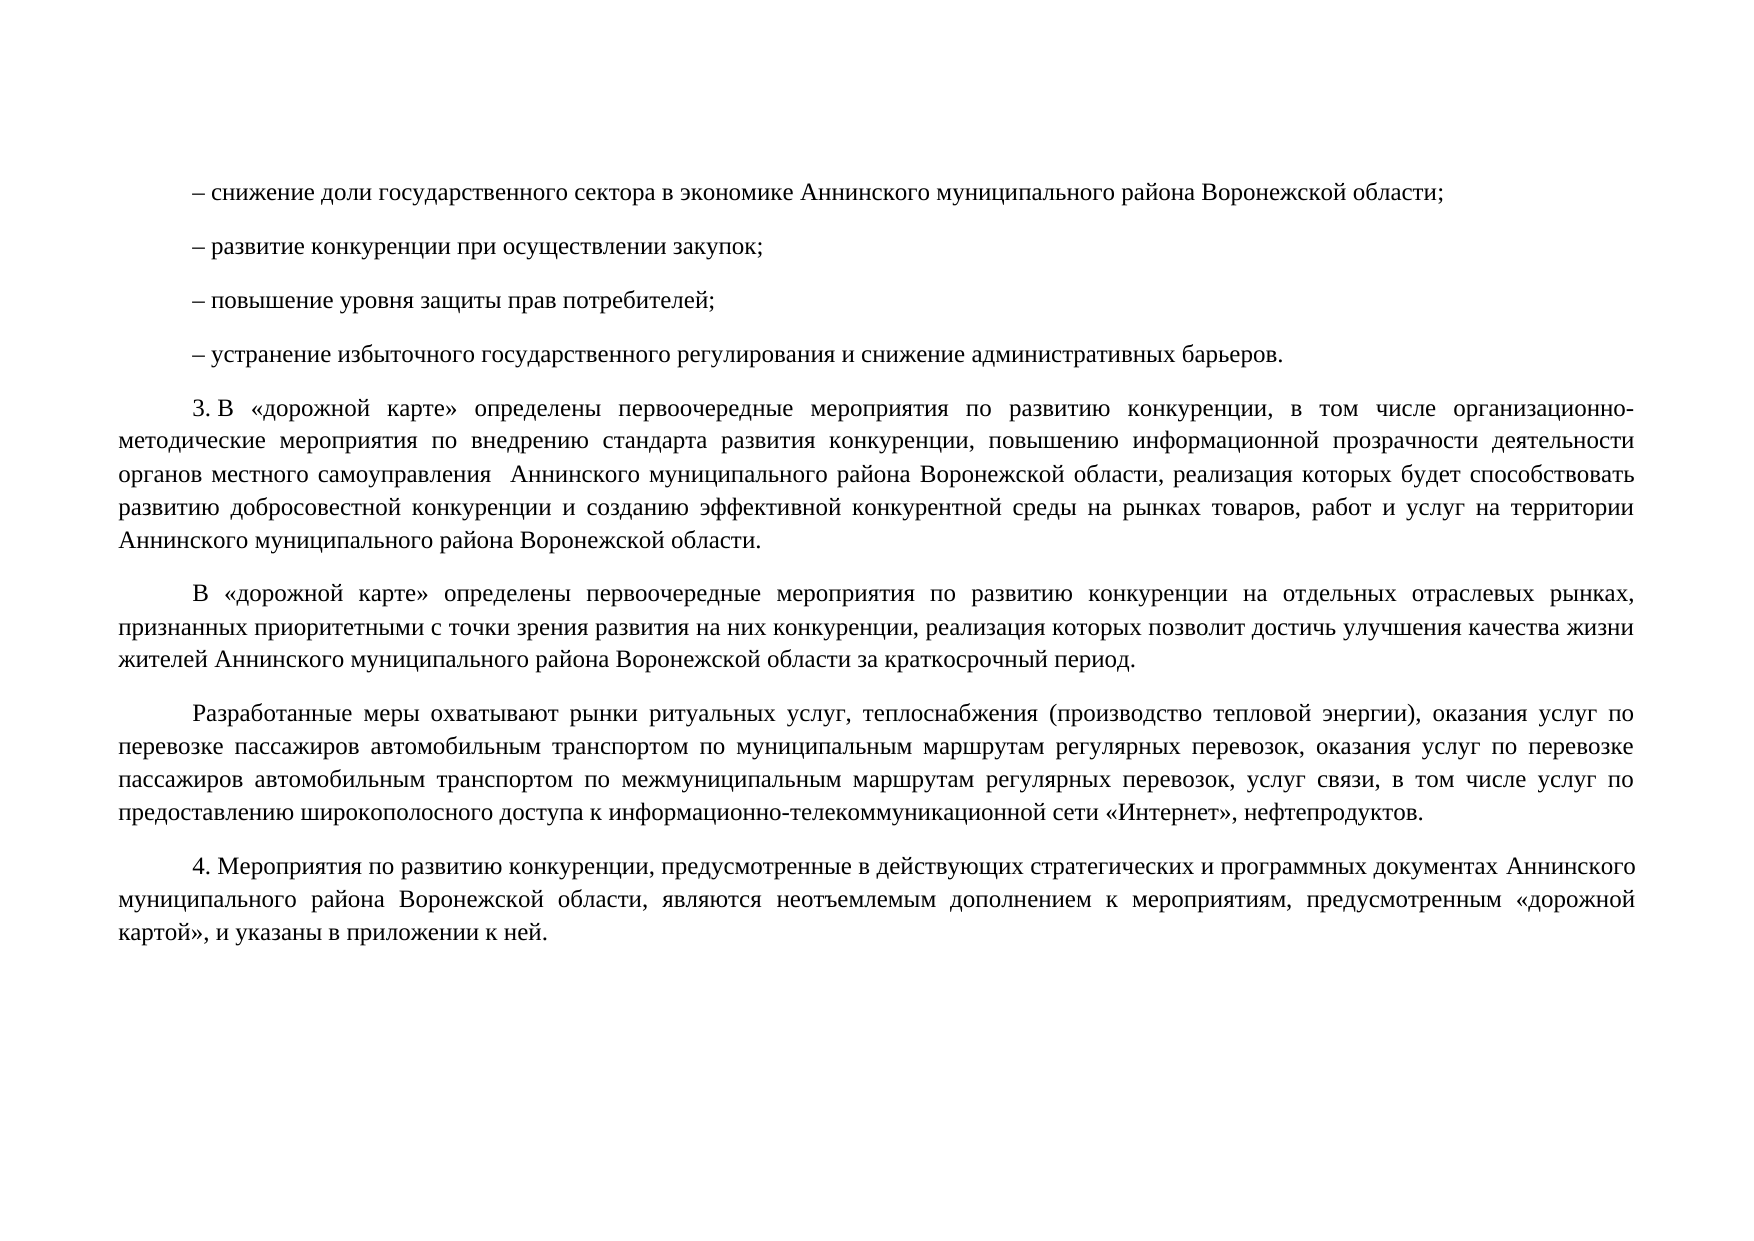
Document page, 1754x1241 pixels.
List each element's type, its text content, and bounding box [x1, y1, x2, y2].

text В «дорожной карте» определены первоочередные мероприятия по развитию конкуренции на отдельных отраслевых рынках, признанных приоритетными с точки зрения развития на них конкуренции, реализация которых позволит достичь улучшения качества жизни жителей Аннинского муниципального района Воронежской области за краткосрочный период. [118, 578, 1636, 673]
text – развитие конкуренции при осуществлении закупок; [118, 231, 1636, 260]
text – снижение доли государственного сектора в экономике Аннинского муниципального района Воронежской области; [118, 177, 1636, 206]
text 3. В «дорожной карте» определены первоочередные мероприятия по развитию конкуренции, в том числе организационно-методические мероприятия по внедрению стандарта развития конкуренции, повышению информационной прозрачности деятельности органов местного самоуправления Аннинского муниципального района Воронежской области, реализация которых будет способствовать развитию добросовестной конкуренции и созданию эффективной конкурентной среды на рынках товаров, работ и услуг на территории Аннинского муниципального района Воронежской области. [118, 393, 1636, 553]
text – устранение избыточного государственного регулирования и снижение административных барьеров. [118, 339, 1636, 367]
text 4. Мероприятия по развитию конкуренции, предусмотренные в действующих стратегических и программных документах Аннинского муниципального района Воронежской области, являются неотъемлемым дополнением к мероприятиям, предусмотренным «дорожной картой», и указаны в приложении к ней. [118, 851, 1636, 946]
text Разработанные меры охватывают рынки ритуальных услуг, теплоснабжения (производство тепловой энергии), оказания услуг по перевозке пассажиров автомобильным транспортом по муниципальным маршрутам регулярных перевозок, оказания услуг по перевозке пассажиров автомобильным транспортом по межмуниципальным маршрутам регулярных перевозок, услуг связи, в том числе услуг по предоставлению широкополосного доступа к информационно-телекоммуникационной сети «Интернет», нефтепродуктов. [118, 698, 1636, 826]
text – повышение уровня защиты прав потребителей; [118, 285, 1636, 314]
